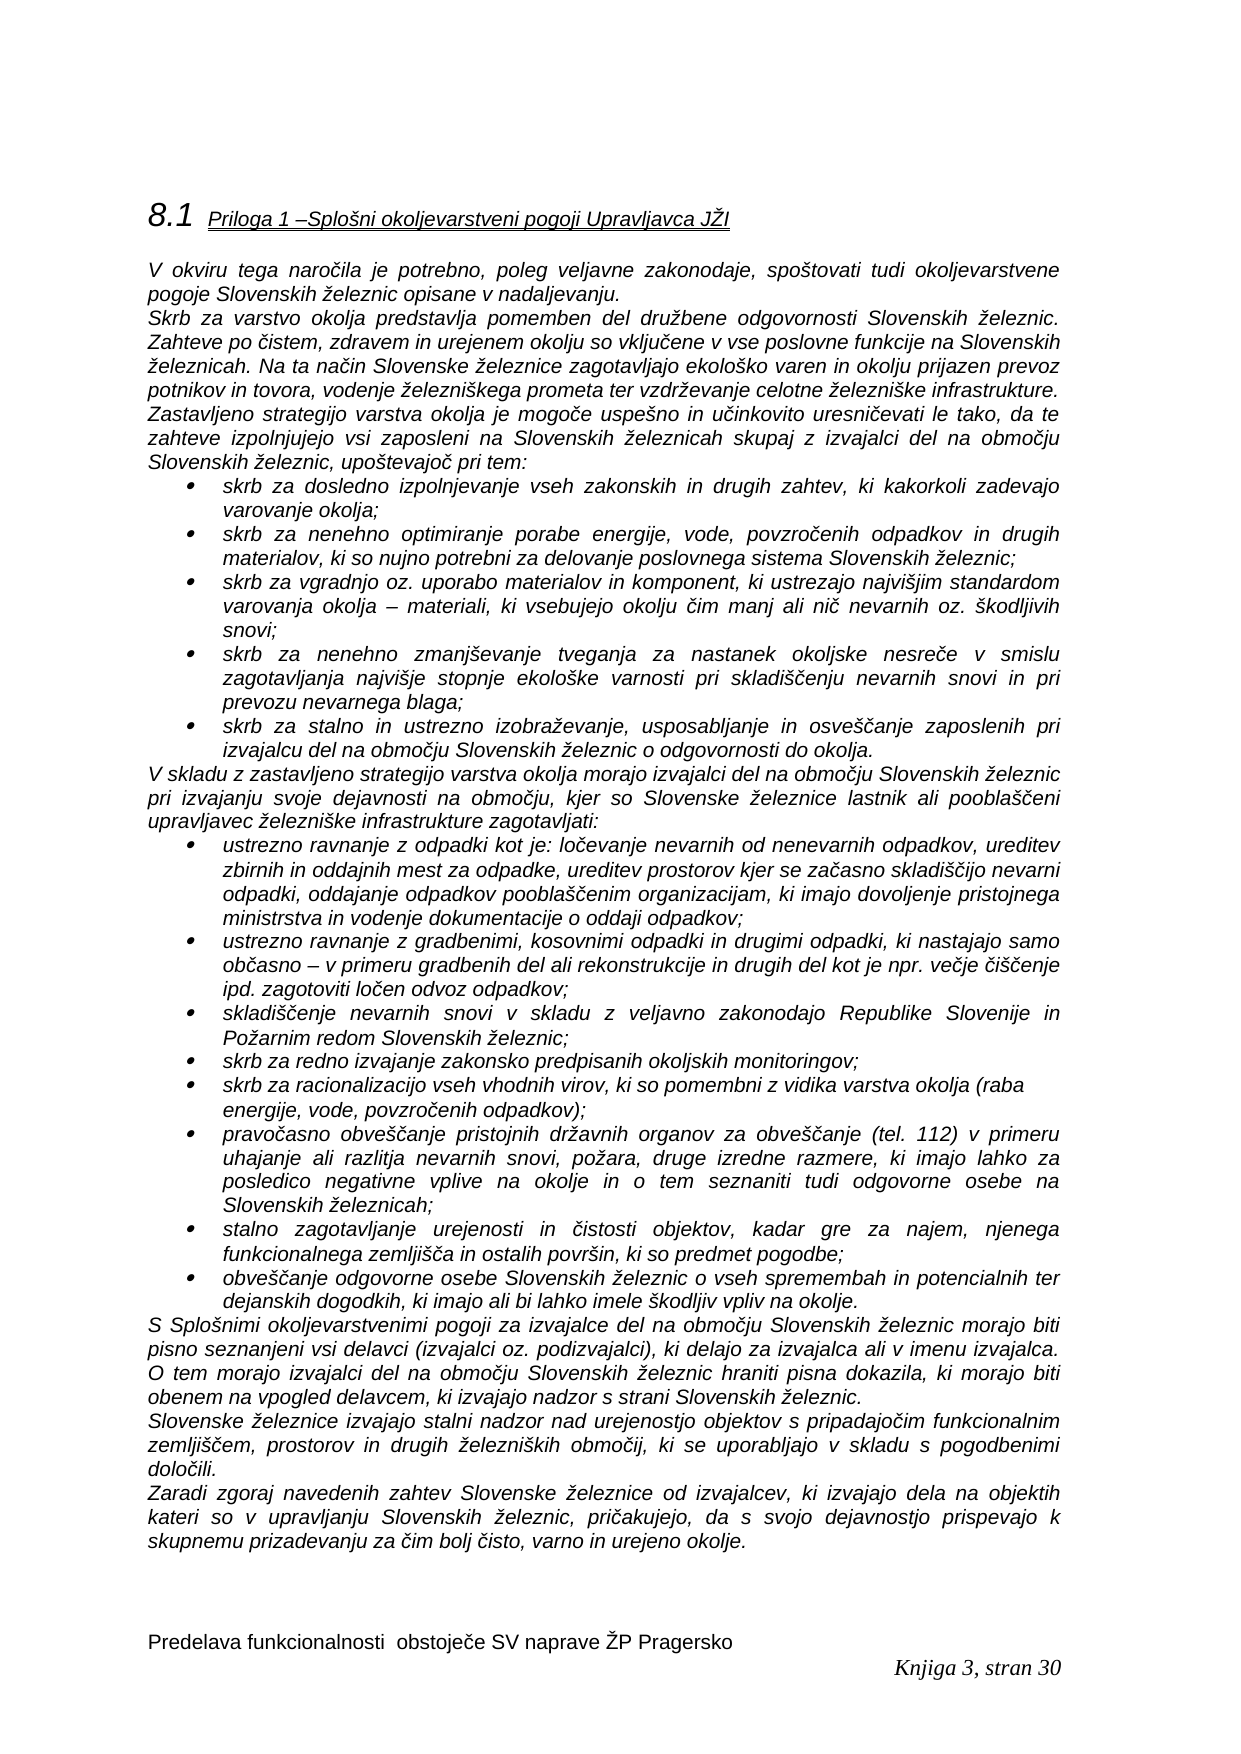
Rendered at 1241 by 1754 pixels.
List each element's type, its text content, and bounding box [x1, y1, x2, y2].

list skrb za dosledno izpolnjevanje vseh zakonskih in drugih zahtev, ki kakorkoli zadevajo varovanje okolja; [185, 473, 1063, 521]
subtitle Priloga 1 –Splošni okoljevarstveni pogoji Upravljavca JŽI [148, 195, 1063, 234]
list obveščanje odgovorne osebe Slovenskih železnic o vseh spremembah in potencialnih ter dejanskih dogodkih, ki imajo ali bi lahko imele škodljiv vpliv na okolje. [185, 1265, 1063, 1313]
list skrb za nenehno zmanjševanje tveganja za nastanek okoljske nesreče v smislu zagotavljanja najvišje stopnje ekološke varnosti pri skladiščenju nevarnih snovi in pri prevozu nevarnega blaga; [185, 641, 1063, 713]
list skrb za racionalizacijo vseh vhodnih virov, ki so pomembni z vidika varstva okolja (raba energije, vode, povzročenih odpadkov); [185, 1073, 1063, 1121]
list pravočasno obveščanje pristojnih državnih organov za obveščanje (tel. 112) v primeru uhajanje ali razlitja nevarnih snovi, požara, druge izredne razmere, ki imajo lahko za posledico negativne vplive na okolje in o tem seznaniti tudi odgovorne osebe na Slovenskih železnicah; [185, 1121, 1063, 1217]
list skladiščenje nevarnih snovi v skladu z veljavno zakonodajo Republike Slovenije in Požarnim redom Slovenskih železnic; [185, 1001, 1063, 1049]
text V okviru tega naročila je potrebno, poleg veljavne zakonodaje, spoštovati tudi okoljevarstvene pogoje Slovenskih železnic opisane v nadaljevanju. [148, 258, 1063, 306]
list stalno zagotavljanje urejenosti in čistosti objektov, kadar gre za najem, njenega funkcionalnega zemljišča in ostalih površin, ki so predmet pogodbe; [185, 1217, 1063, 1265]
list skrb za nenehno optimiranje porabe energije, vode, povzročenih odpadkov in drugih materialov, ki so nujno potrebni za delovanje poslovnega sistema Slovenskih železnic; [185, 521, 1063, 569]
text Slovenske železnice izvajajo stalni nadzor nad urejenostjo objektov s pripadajočim funkcionalnim zemljiščem, prostorov in drugih železniških območij, ki se uporabljajo v skladu s pogodbenimi določili. [148, 1409, 1063, 1481]
text Zastavljeno strategijo varstva okolja je mogoče uspešno in učinkovito uresničevati le tako, da te zahteve izpolnjujejo vsi zaposleni na Slovenskih železnicah skupaj z izvajalci del na območju Slovenskih železnic, upoštevajoč pri tem: [148, 402, 1063, 473]
list ustrezno ravnanje z odpadki kot je: ločevanje nevarnih od nenevarnih odpadkov, ureditev zbirnih in oddajnih mest za odpadke, ureditev prostorov kjer se začasno skladiščijo nevarni odpadki, oddajanje odpadkov pooblaščenim organizacijam, ki imajo dovoljenje pristojnega ministrstva in vodenje dokumentacije o oddaji odpadkov; [185, 833, 1063, 929]
text S Splošnimi okoljevarstvenimi pogoji za izvajalce del na območju Slovenskih železnic morajo biti pisno seznanjeni vsi delavci (izvajalci oz. podizvajalci), ki delajo za izvajalca ali v imenu izvajalca. O tem morajo izvajalci del na območju Slovenskih železnic hraniti pisna dokazila, ki morajo biti obenem na vpogled delavcem, ki izvajajo nadzor s strani Slovenskih železnic. [148, 1313, 1063, 1409]
text Zaradi zgoraj navedenih zahtev Slovenske železnice od izvajalcev, ki izvajajo dela na objektih kateri so v upravljanju Slovenskih železnic, pričakujejo, da s svojo dejavnostjo prispevajo k skupnemu prizadevanju za čim bolj čisto, varno in urejeno okolje. [148, 1481, 1063, 1553]
text V skladu z zastavljeno strategijo varstva okolja morajo izvajalci del na območju Slovenskih železnic pri izvajanju svoje dejavnosti na območju, kjer so Slovenske železnice lastnik ali pooblaščeni upravljavec železniške infrastrukture zagotavljati: [148, 761, 1063, 833]
text Skrb za varstvo okolja predstavlja pomemben del družbene odgovornosti Slovenskih železnic. Zahteve po čistem, zdravem in urejenem okolju so vključene v vse poslovne funkcije na Slovenskih železnicah. Na ta način Slovenske železnice zagotavljajo ekološko varen in okolju prijazen prevoz potnikov in tovora, vodenje železniškega prometa ter vzdrževanje celotne železniške infrastrukture. [148, 306, 1063, 402]
list skrb za stalno in ustrezno izobraževanje, usposabljanje in osveščanje zaposlenih pri izvajalcu del na območju Slovenskih železnic o odgovornosti do okolja. [185, 713, 1063, 761]
list skrb za vgradnjo oz. uporabo materialov in komponent, ki ustrezajo najvišjim standardom varovanja okolja – materiali, ki vsebujejo okolju čim manj ali nič nevarnih oz. škodljivih snovi; [185, 569, 1063, 641]
list skrb za redno izvajanje zakonsko predpisanih okoljskih monitoringov; [185, 1049, 1063, 1073]
list ustrezno ravnanje z gradbenimi, kosovnimi odpadki in drugimi odpadki, ki nastajajo samo občasno – v primeru gradbenih del ali rekonstrukcije in drugih del kot je npr. večje čiščenje ipd. zagotoviti ločen odvoz odpadkov; [185, 929, 1063, 1001]
